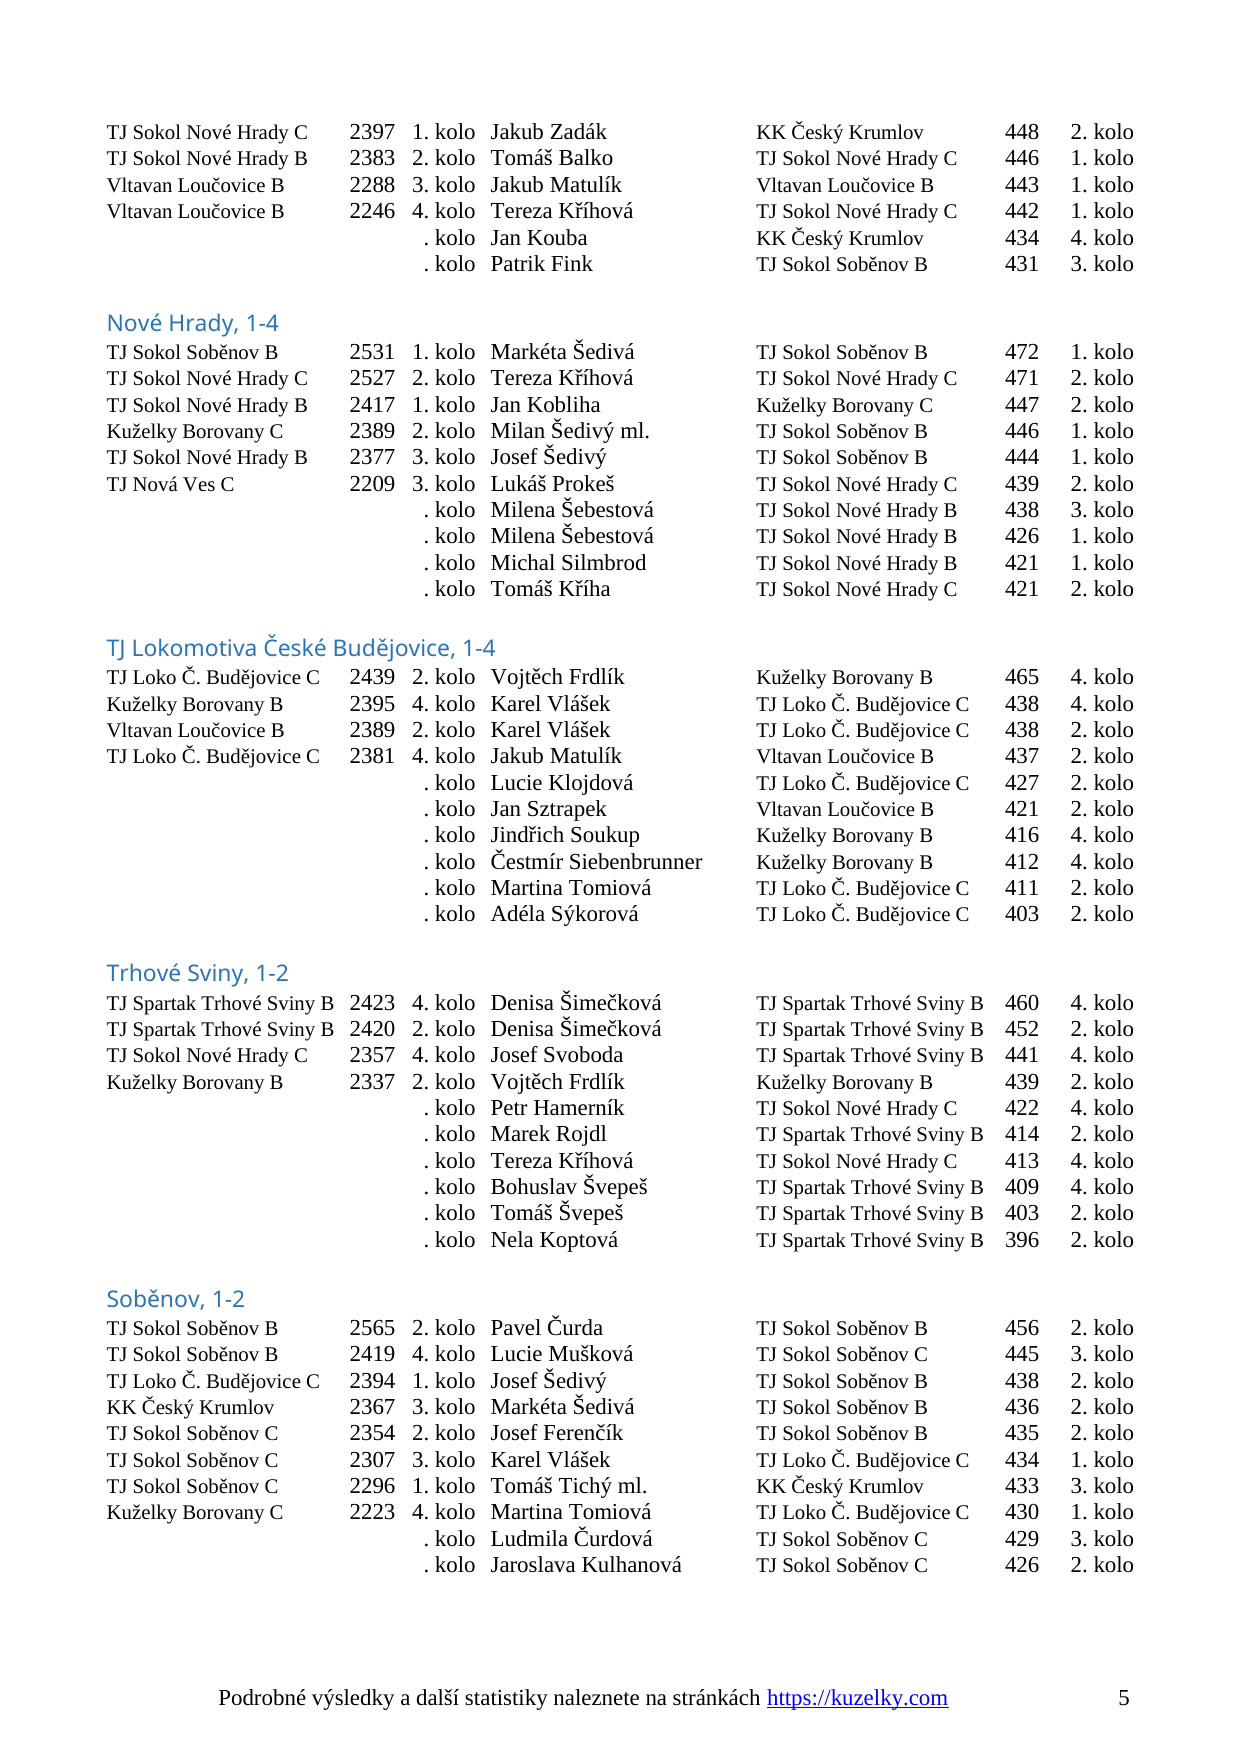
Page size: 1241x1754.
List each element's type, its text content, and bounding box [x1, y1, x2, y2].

text . kolo Ludmila Čurdová TJ Sokol Soběnov C 429 3. kolo [106, 1525, 1134, 1551]
text . kolo Marek Rojdl TJ Spartak Trhové Sviny B 414 2. kolo [106, 1120, 1134, 1147]
text . kolo Jan Kouba KK Český Krumlov 434 4. kolo [106, 223, 1134, 250]
subtitle Trhové Sviny, 1-2 [106, 957, 1134, 989]
text TJ Sokol Soběnov B 2419 4. kolo Lucie Mušková TJ Sokol Soběnov C 445 3. kolo [106, 1340, 1134, 1367]
text TJ Sokol Soběnov C 2307 3. kolo Karel Vlášek TJ Loko Č. Budějovice C 434 1. kolo [106, 1446, 1134, 1472]
text . kolo Tomáš Švepeš TJ Spartak Trhové Sviny B 403 2. kolo [106, 1199, 1134, 1226]
text TJ Sokol Nové Hrady C 2397 1. kolo Jakub Zadák KK Český Krumlov 448 2. kolo [106, 118, 1134, 144]
text Vltavan Loučovice B 2288 3. kolo Jakub Matulík Vltavan Loučovice B 443 1. kolo [106, 171, 1134, 197]
text TJ Loko Č. Budějovice C 2394 1. kolo Josef Šedivý TJ Sokol Soběnov B 438 2. kolo [106, 1367, 1134, 1393]
text . kolo Michal Silmbrod TJ Sokol Nové Hrady B 421 1. kolo [106, 549, 1134, 575]
text TJ Sokol Soběnov C 2296 1. kolo Tomáš Tichý ml. KK Český Krumlov 433 3. kolo [106, 1472, 1134, 1498]
text . kolo Milena Šebestová TJ Sokol Nové Hrady B 426 1. kolo [106, 522, 1134, 549]
text TJ Sokol Nové Hrady B 2383 2. kolo Tomáš Balko TJ Sokol Nové Hrady C 446 1. kolo [106, 144, 1134, 171]
subtitle Soběnov, 1-2 [106, 1283, 1134, 1314]
text . kolo Patrik Fink TJ Sokol Soběnov B 431 3. kolo [106, 250, 1134, 276]
text . kolo Jan Sztrapek Vltavan Loučovice B 421 2. kolo [106, 795, 1134, 821]
text . kolo Lucie Klojdová TJ Loko Č. Budějovice C 427 2. kolo [106, 769, 1134, 795]
text TJ Sokol Nové Hrady C 2357 4. kolo Josef Svoboda TJ Spartak Trhové Sviny B 441 4. kolo [106, 1041, 1134, 1068]
text TJ Spartak Trhové Sviny B 2420 2. kolo Denisa Šimečková TJ Spartak Trhové Sviny B 452 2. kolo [106, 1015, 1134, 1041]
text . kolo Adéla Sýkorová TJ Loko Č. Budějovice C 403 2. kolo [106, 901, 1134, 927]
text Kuželky Borovany B 2395 4. kolo Karel Vlášek TJ Loko Č. Budějovice C 438 4. kolo [106, 690, 1134, 716]
text . kolo Petr Hamerník TJ Sokol Nové Hrady C 422 4. kolo [106, 1094, 1134, 1120]
text . kolo Tereza Kříhová TJ Sokol Nové Hrady C 413 4. kolo [106, 1147, 1134, 1173]
text TJ Sokol Soběnov B 2565 2. kolo Pavel Čurda TJ Sokol Soběnov B 456 2. kolo [106, 1314, 1134, 1340]
text . kolo Bohuslav Švepeš TJ Spartak Trhové Sviny B 409 4. kolo [106, 1173, 1134, 1199]
text Kuželky Borovany B 2337 2. kolo Vojtěch Frdlík Kuželky Borovany B 439 2. kolo [106, 1068, 1134, 1094]
text . kolo Nela Koptová TJ Spartak Trhové Sviny B 396 2. kolo [106, 1226, 1134, 1252]
text . kolo Milena Šebestová TJ Sokol Nové Hrady B 438 3. kolo [106, 496, 1134, 522]
text TJ Sokol Soběnov C 2354 2. kolo Josef Ferenčík TJ Sokol Soběnov B 435 2. kolo [106, 1419, 1134, 1446]
text TJ Loko Č. Budějovice C 2381 4. kolo Jakub Matulík Vltavan Loučovice B 437 2. kolo [106, 742, 1134, 769]
subtitle Nové Hrady, 1-4 [106, 307, 1134, 338]
text TJ Sokol Nové Hrady C 2527 2. kolo Tereza Kříhová TJ Sokol Nové Hrady C 471 2. kolo [106, 364, 1134, 391]
text Vltavan Loučovice B 2246 4. kolo Tereza Kříhová TJ Sokol Nové Hrady C 442 1. kolo [106, 197, 1134, 223]
text . kolo Martina Tomiová TJ Loko Č. Budějovice C 411 2. kolo [106, 874, 1134, 901]
text Vltavan Loučovice B 2389 2. kolo Karel Vlášek TJ Loko Č. Budějovice C 438 2. kolo [106, 716, 1134, 742]
text TJ Nová Ves C 2209 3. kolo Lukáš Prokeš TJ Sokol Nové Hrady C 439 2. kolo [106, 470, 1134, 496]
text TJ Sokol Nové Hrady B 2377 3. kolo Josef Šedivý TJ Sokol Soběnov B 444 1. kolo [106, 443, 1134, 470]
text Kuželky Borovany C 2223 4. kolo Martina Tomiová TJ Loko Č. Budějovice C 430 1. kolo [106, 1498, 1134, 1525]
text . kolo Čestmír Siebenbrunner Kuželky Borovany B 412 4. kolo [106, 848, 1134, 874]
text TJ Spartak Trhové Sviny B 2423 4. kolo Denisa Šimečková TJ Spartak Trhové Sviny B 460 4. kolo [106, 989, 1134, 1015]
text . kolo Jindřich Soukup Kuželky Borovany B 416 4. kolo [106, 821, 1134, 848]
subtitle TJ Lokomotiva České Budějovice, 1-4 [106, 632, 1134, 663]
text . kolo Tomáš Kříha TJ Sokol Nové Hrady C 421 2. kolo [106, 575, 1134, 602]
text TJ Loko Č. Budějovice C 2439 2. kolo Vojtěch Frdlík Kuželky Borovany B 465 4. kolo [106, 663, 1134, 690]
text TJ Sokol Soběnov B 2531 1. kolo Markéta Šedivá TJ Sokol Soběnov B 472 1. kolo [106, 338, 1134, 364]
text KK Český Krumlov 2367 3. kolo Markéta Šedivá TJ Sokol Soběnov B 436 2. kolo [106, 1393, 1134, 1419]
text . kolo Jaroslava Kulhanová TJ Sokol Soběnov C 426 2. kolo [106, 1551, 1134, 1577]
text Kuželky Borovany C 2389 2. kolo Milan Šedivý ml. TJ Sokol Soběnov B 446 1. kolo [106, 417, 1134, 443]
text TJ Sokol Nové Hrady B 2417 1. kolo Jan Kobliha Kuželky Borovany C 447 2. kolo [106, 391, 1134, 417]
